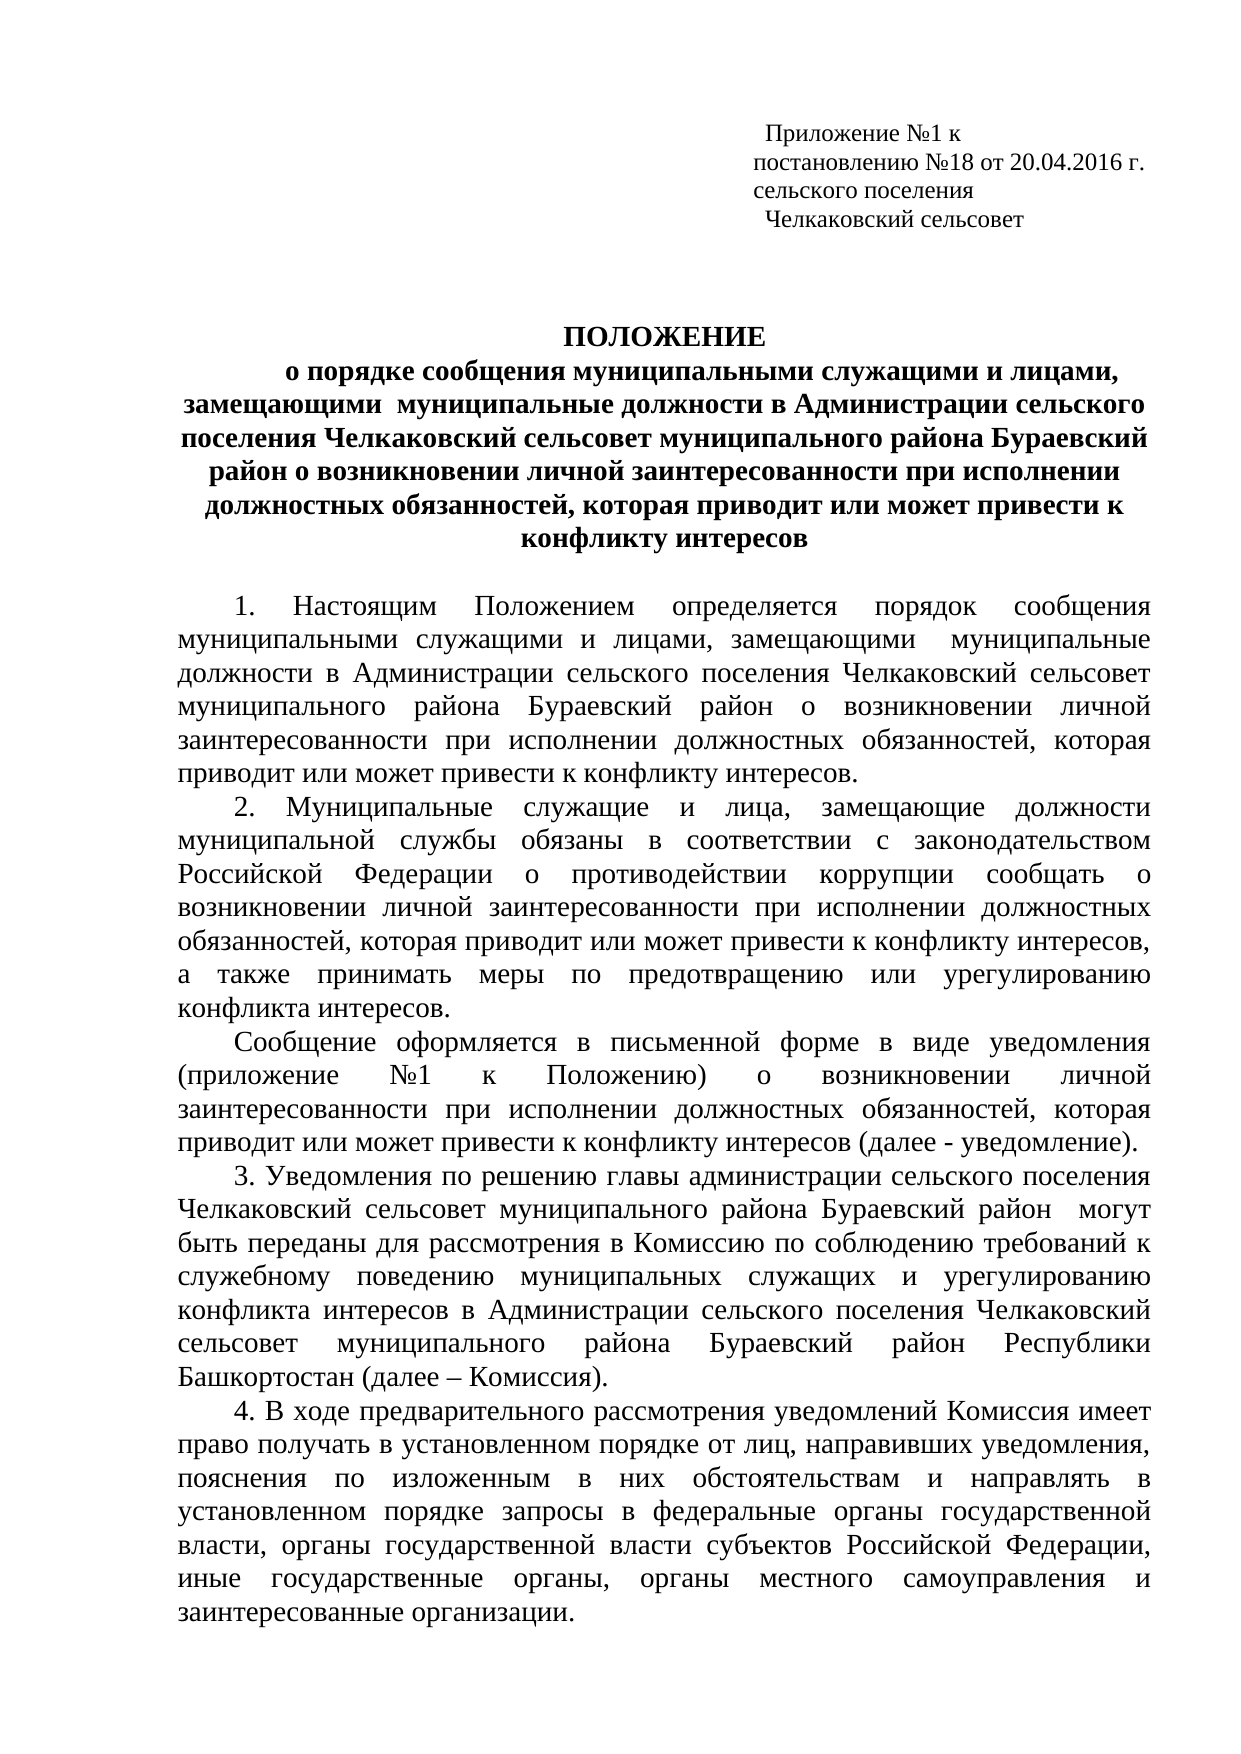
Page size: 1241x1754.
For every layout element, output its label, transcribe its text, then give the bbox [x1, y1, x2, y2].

text о порядке сообщения муниципальными служащими и лицами, замещающими муниципальные должности в Администрации сельского поселения Челкаковский сельсовет муниципального района Бураевский район о возникновении личной заинтересованности при исполнении должностных обязанностей, которая приводит или может привести к конфликту интересов [177, 353, 1152, 554]
text 3. Уведомления по решению главы администрации сельского поселения Челкаковский сельсовет муниципального района Бураевский район могут быть переданы для рассмотрения в Комиссию по соблюдению требований к служебному поведению муниципальных служащих и урегулированию конфликта интересов в Администрации сельского поселения Челкаковский сельсовет муниципального района Бураевский район Республики Башкортостан (далее – Комиссия). [177, 1158, 1152, 1393]
text Челкаковский сельсовет [765, 204, 1152, 233]
text постановлению №18 от 20.04.2016 г. сельского поселения [753, 147, 1152, 204]
text Сообщение оформляется в письменной форме в виде уведомления (приложение №1 к Положению) о возникновении личной заинтересованности при исполнении должностных обязанностей, которая приводит или может привести к конфликту интересов (далее - уведомление). [177, 1024, 1152, 1158]
text 2. Муниципальные служащие и лица, замещающие должности муниципальной службы обязаны в соответствии с законодательством Российской Федерации о противодействии коррупции сообщать о возникновении личной заинтересованности при исполнении должностных обязанностей, которая приводит или может привести к конфликту интересов, а также принимать меры по предотвращению или урегулированию конфликта интересов. [177, 789, 1152, 1024]
text 1. Настоящим Положением определяется порядок сообщения муниципальными служащими и лицами, замещающими муниципальные должности в Администрации сельского поселения Челкаковский сельсовет муниципального района Бураевский район о возникновении личной заинтересованности при исполнении должностных обязанностей, которая приводит или может привести к конфликту интересов. [177, 588, 1152, 789]
text Приложение №1 к [177, 118, 1152, 147]
title ПОЛОЖЕНИЕ [177, 319, 1152, 353]
text 4. В ходе предварительного рассмотрения уведомлений Комиссия имеет право получать в установленном порядке от лиц, направивших уведомления, пояснения по изложенным в них обстоятельствам и направлять в установленном порядке запросы в федеральные органы государственной власти, органы государственной власти субъектов Российской Федерации, иные государственные органы, органы местного самоуправления и заинтересованные организации. [177, 1393, 1152, 1627]
